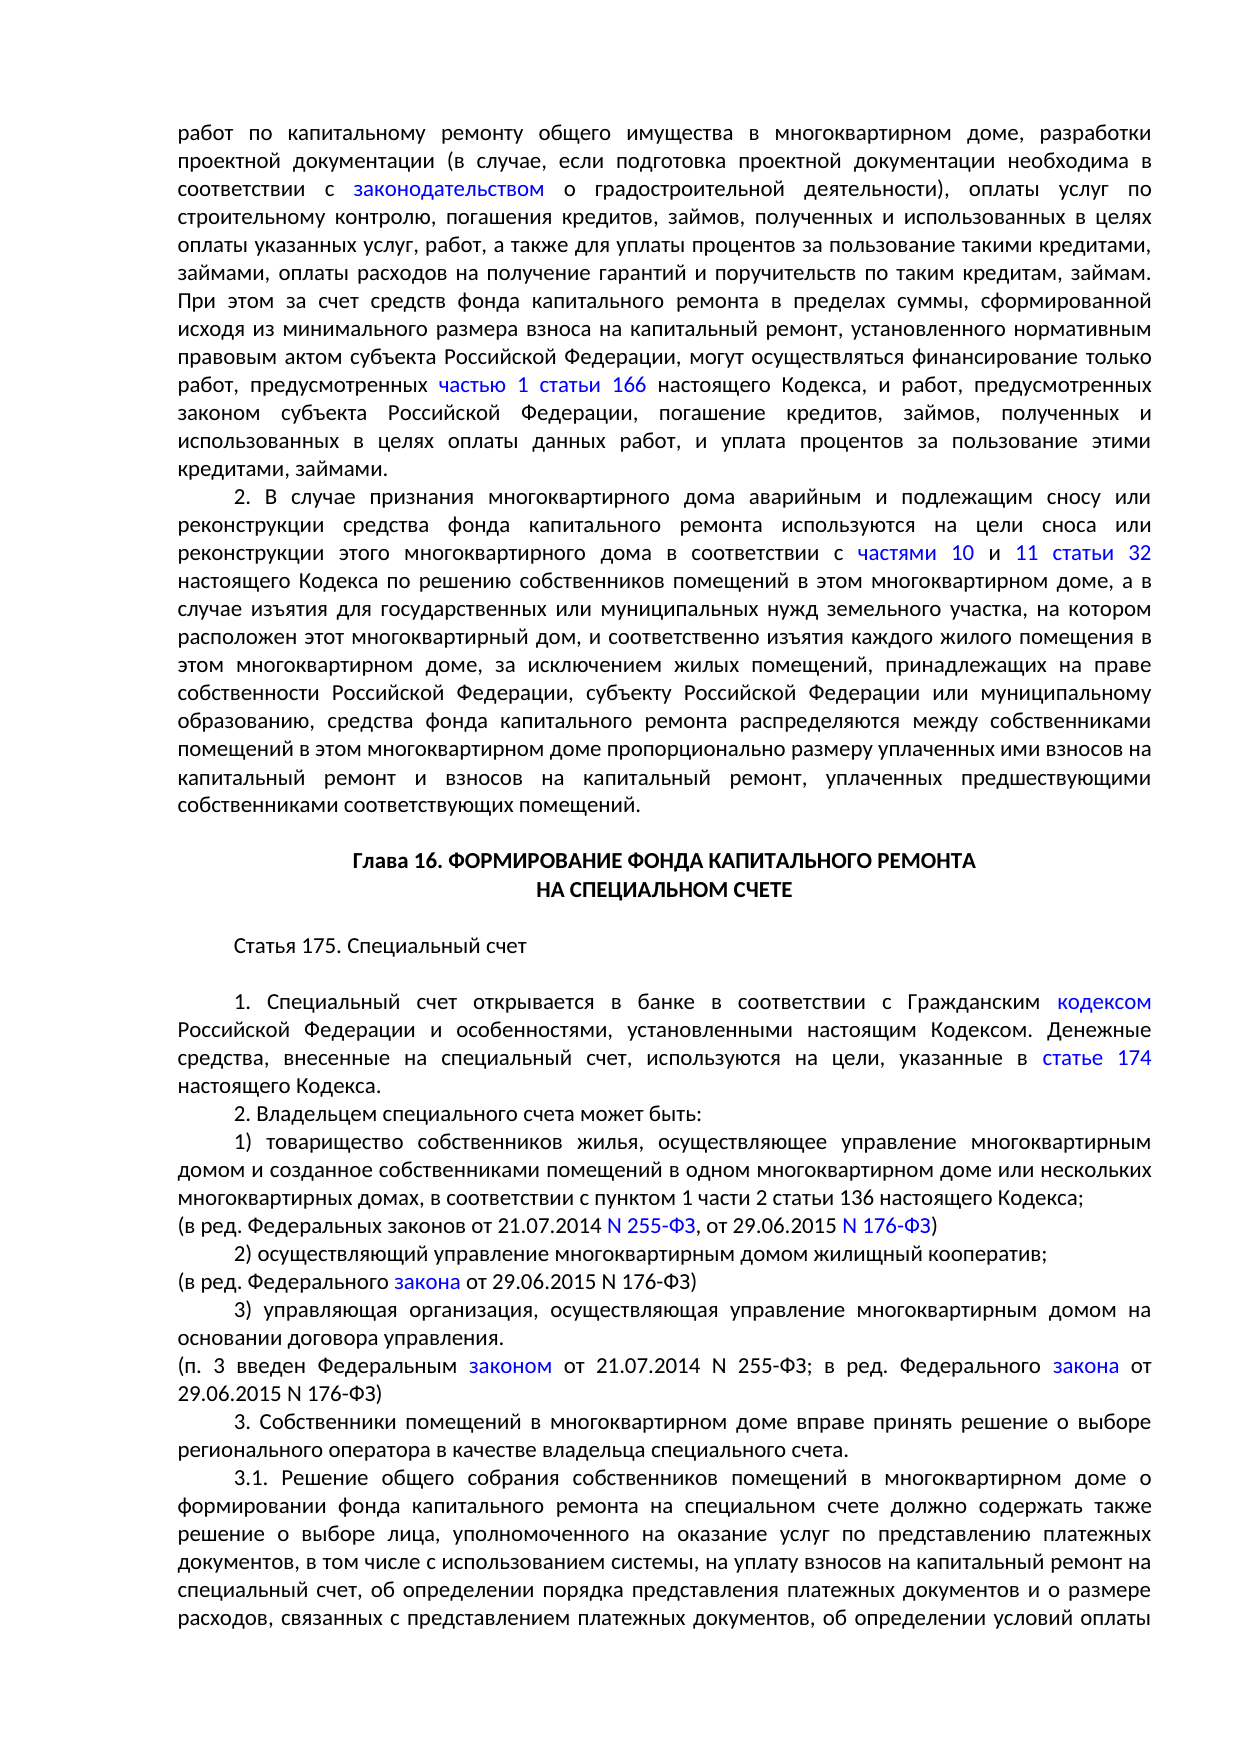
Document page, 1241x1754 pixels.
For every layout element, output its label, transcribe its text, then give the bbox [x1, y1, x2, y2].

text 2. В случае признания многоквартирного дома аварийным и подлежащим сносу или реконструкции средства фонда капитального ремонта используются на цели сноса или реконструкции этого многоквартирного дома в соответствии с частями 10 и 11 статьи 32 настоящего Кодекса по решению собственников помещений в этом многоквартирном доме, а в случае изъятия для государственных или муниципальных нужд земельного участка, на котором расположен этот многоквартирный дом, и соответственно изъятия каждого жилого помещения в этом многоквартирном доме, за исключением жилых помещений, принадлежащих на праве собственности Российской Федерации, субъекту Российской Федерации или муниципальному образованию, средства фонда капитального ремонта распределяются между собственниками помещений в этом многоквартирном доме пропорционально размеру уплаченных ими взносов на капитальный ремонт и взносов на капитальный ремонт, уплаченных предшествующими собственниками соответствующих помещений. [177, 482, 1152, 819]
text (в ред. Федеральных законов от 21.07.2014 N 255-ФЗ, от 29.06.2015 N 176-ФЗ) [177, 1211, 1152, 1239]
text 2. Владельцем специального счета может быть: [177, 1099, 1152, 1127]
text НА СПЕЦИАЛЬНОМ СЧЕТЕ [177, 875, 1152, 903]
text 3. Собственники помещений в многоквартирном доме вправе принять решение о выборе регионального оператора в качестве владельца специального счета. [177, 1407, 1152, 1463]
text 3) управляющая организация, осуществляющая управление многоквартирным домом на основании договора управления. [177, 1295, 1152, 1351]
text Глава 16. ФОРМИРОВАНИЕ ФОНДА КАПИТАЛЬНОГО РЕМОНТА [177, 847, 1152, 875]
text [177, 1463, 1152, 1631]
text Статья 175. Специальный счет [177, 931, 1152, 959]
text (в ред. Федерального закона от 29.06.2015 N 176-ФЗ) [177, 1267, 1152, 1295]
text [177, 118, 1152, 482]
text 2) осуществляющий управление многоквартирным домом жилищный кооператив; [177, 1239, 1152, 1267]
text 1. Специальный счет открывается в банке в соответствии с Гражданским кодексом Российской Федерации и особенностями, установленными настоящим Кодексом. Денежные средства, внесенные на специальный счет, используются на цели, указанные в статье 174 настоящего Кодекса. [177, 987, 1152, 1099]
text (п. 3 введен Федеральным законом от 21.07.2014 N 255-ФЗ; в ред. Федерального закона от 29.06.2015 N 176-ФЗ) [177, 1351, 1152, 1407]
text 1) товарищество собственников жилья, осуществляющее управление многоквартирным домом и созданное собственниками помещений в одном многоквартирном доме или нескольких многоквартирных домах, в соответствии с пунктом 1 части 2 статьи 136 настоящего Кодекса; [177, 1127, 1152, 1211]
